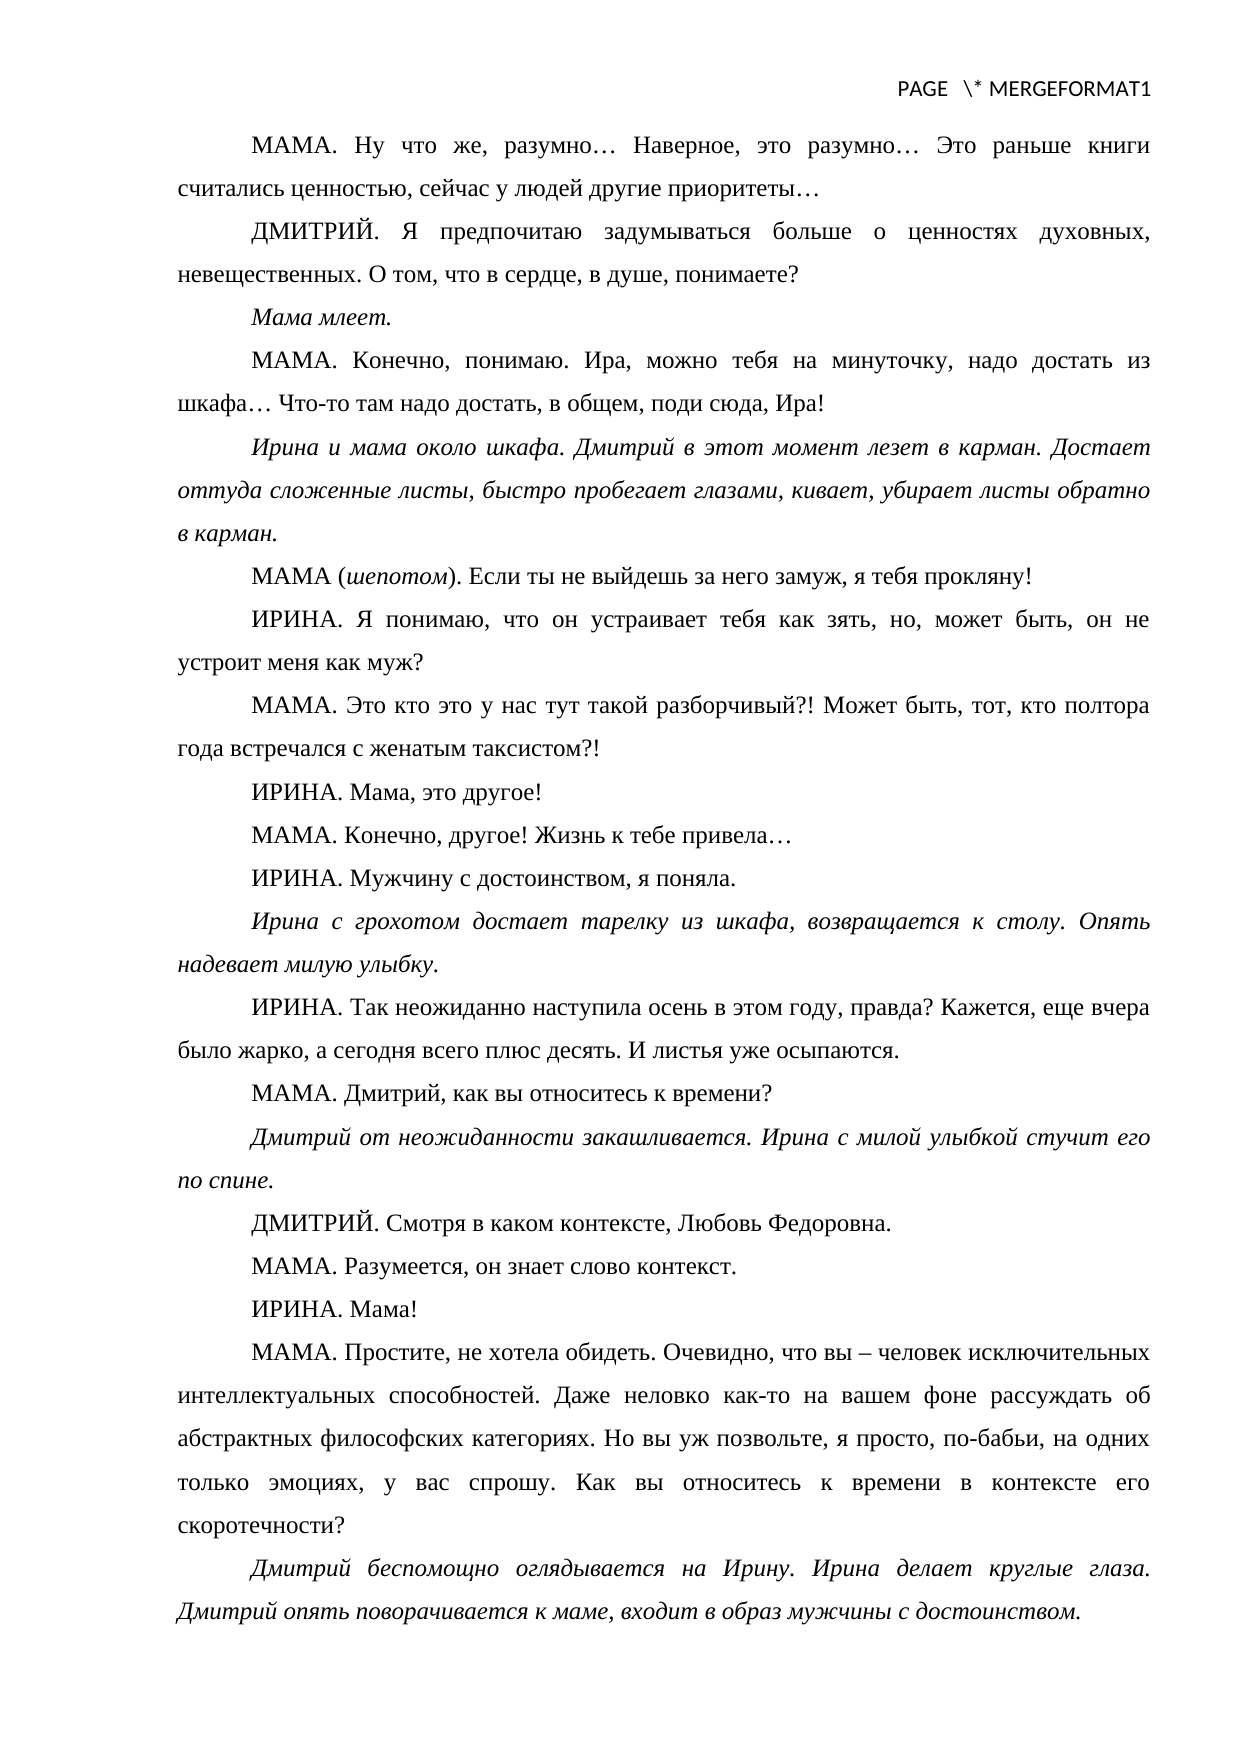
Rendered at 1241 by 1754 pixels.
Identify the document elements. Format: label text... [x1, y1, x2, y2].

text ДМИТРИЙ. Я предпочитаю задумываться больше о ценностях духовных, невещественных. О том, что в сердце, в душе, понимаете? [177, 216, 1152, 288]
text ИРИНА. Мужчину с достоинством, я поняла. [177, 863, 1152, 892]
text Дмитрий от неожиданности закашливается. Ирина с милой улыбкой стучит его по спине. [177, 1122, 1152, 1193]
text Ирина с грохотом достает тарелку из шкафа, возвращается к столу. Опять надевает милую улыбку. [177, 906, 1152, 978]
text Мама млеет. [177, 302, 1152, 331]
text МАМА. Это кто это у нас тут такой разборчивый?! Может быть, тот, кто полтора года встречался с женатым таксистом?! [177, 690, 1152, 762]
text ИРИНА. Я понимаю, что он устраивает тебя как зять, но, может быть, он не устроит меня как муж? [177, 604, 1152, 676]
text ДМИТРИЙ. Смотря в каком контексте, Любовь Федоровна. [177, 1208, 1152, 1237]
text ИРИНА. Мама! [177, 1294, 1152, 1323]
text МАМА. Разумеется, он знает слово контекст. [177, 1251, 1152, 1280]
text МАМА. Простите, не хотела обидеть. Очевидно, что вы – человек исключительных интеллектуальных способностей. Даже неловко как-то на вашем фоне рассуждать об абстрактных философских категориях. Но вы уж позвольте, я просто, по-бабьи, на одних только эмоциях, у вас спрошу. Как вы относитесь к времени в контексте его скоротечности? [177, 1337, 1152, 1538]
text МАМА. Конечно, понимаю. Ира, можно тебя на минуточку, надо достать из шкафа… Что-то там надо достать, в общем, поди сюда, Ира! [177, 345, 1152, 417]
text Ирина и мама около шкафа. Дмитрий в этот момент лезет в карман. Достает оттуда сложенные листы, быстро пробегает глазами, кивает, убирает листы обратно в карман. [177, 432, 1152, 547]
text ИРИНА. Мама, это другое! [177, 777, 1152, 805]
text Дмитрий беспомощно оглядывается на Ирину. Ирина делает круглые глаза. Дмитрий опять поворачивается к маме, входит в образ мужчины с достоинством. [177, 1553, 1152, 1625]
text МАМА. Дмитрий, как вы относитесь к времени? [177, 1078, 1152, 1107]
text МАМА. Конечно, другое! Жизнь к тебе привела… [177, 820, 1152, 848]
text МАМА. Ну что же, разумно… Наверное, это разумно… Это раньше книги считались ценностью, сейчас у людей другие приоритеты… [177, 130, 1152, 202]
text МАМА (шепотом). Если ты не выйдешь за него замуж, я тебя прокляну! [177, 561, 1152, 590]
text ИРИНА. Так неожиданно наступила осень в этом году, правда? Кажется, еще вчера было жарко, а сегодня всего плюс десять. И листья уже осыпаются. [177, 992, 1152, 1064]
